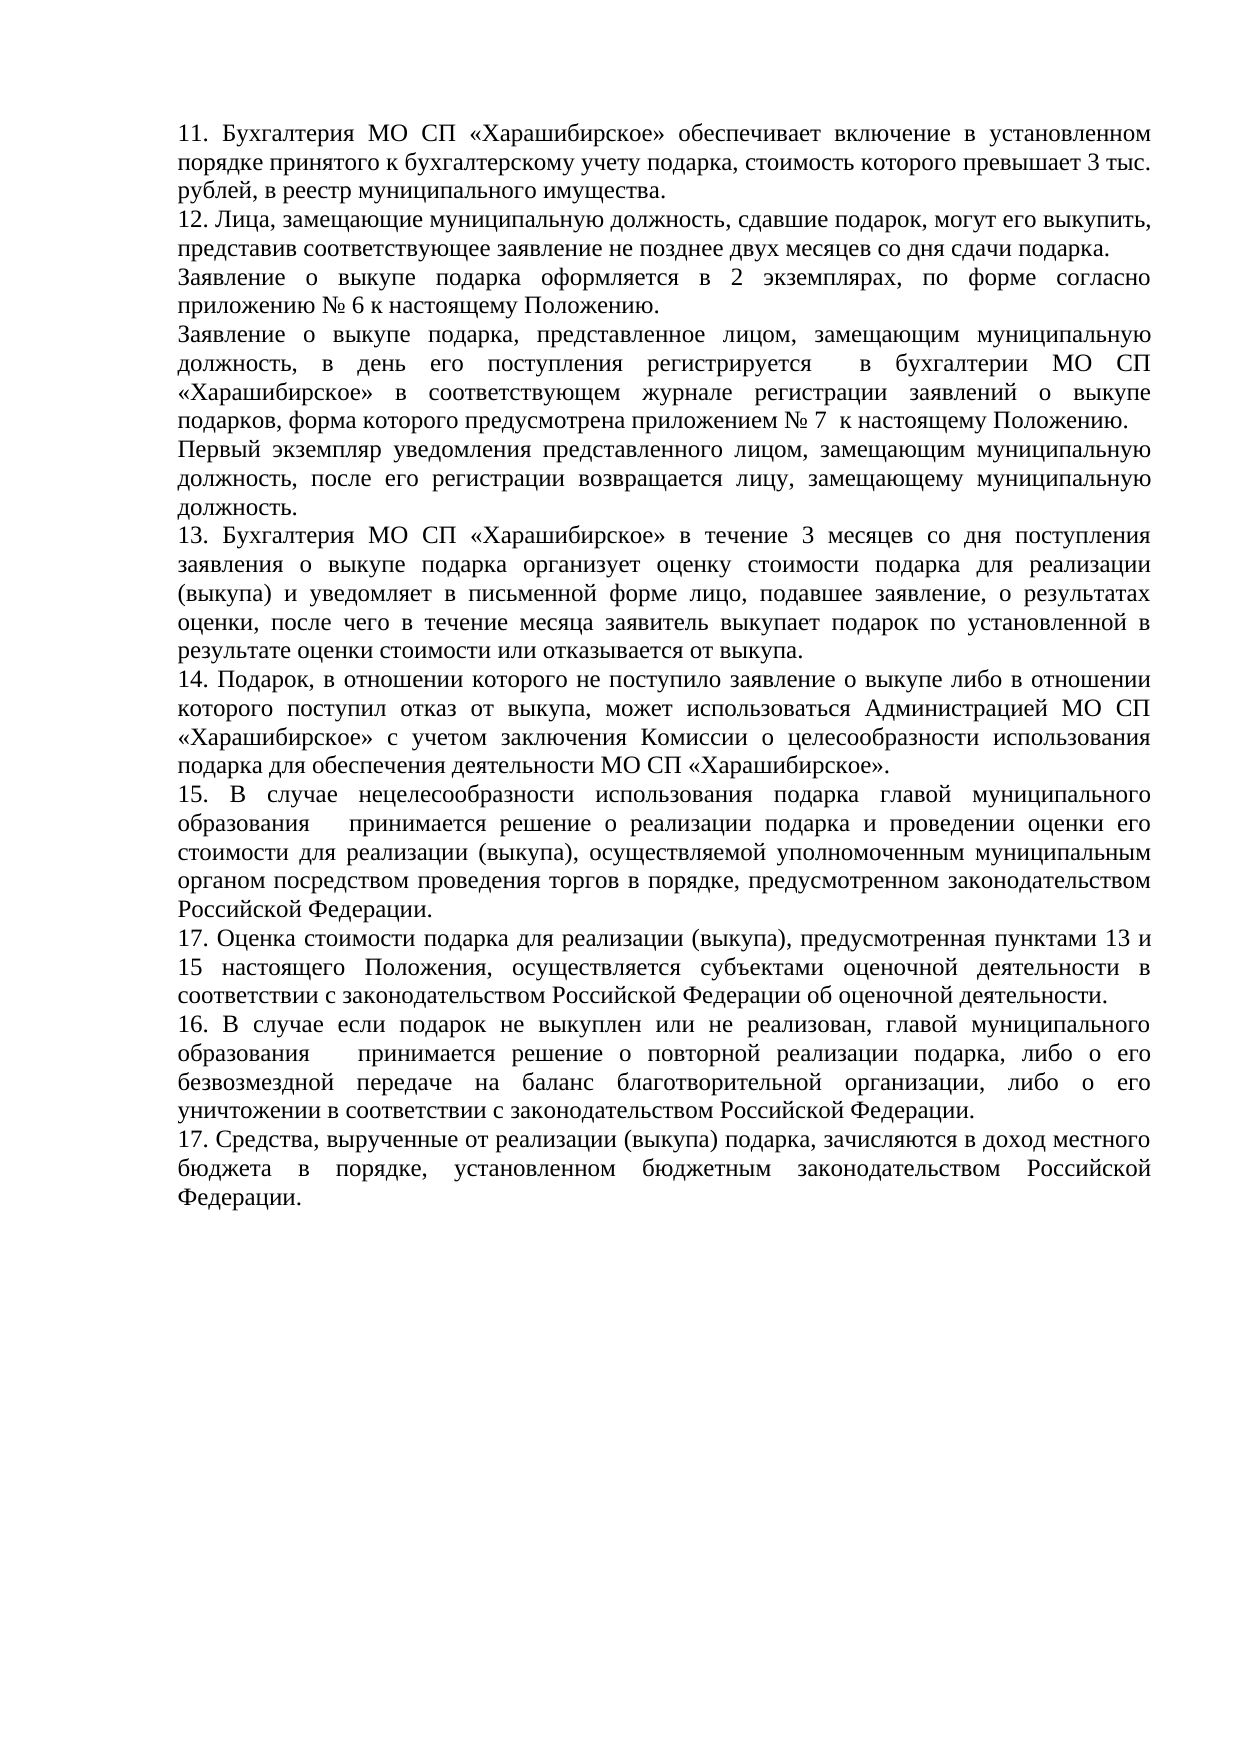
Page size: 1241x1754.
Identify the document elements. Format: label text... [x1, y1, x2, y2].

text 16. В случае если подарок не выкуплен или не реализован, главой муниципального образования принимается решение о повторной реализации подарка, либо о его безвозмездной передаче на баланс благотворительной организации, либо о его уничтожении в соответствии с законодательством Российской Федерации. [177, 1009, 1152, 1124]
text Заявление о выкупе подарка оформляется в 2 экземплярах, по форме согласно приложению № 6 к настоящему Положению. [177, 262, 1152, 319]
text 14. Подарок, в отношении которого не поступило заявление о выкупе либо в отношении которого поступил отказ от выкупа, может использоваться Администрацией МО СП «Харашибирское» с учетом заключения Комиссии о целесообразности использования подарка для обеспечения деятельности МО СП «Харашибирское». [177, 664, 1152, 779]
text 17. Оценка стоимости подарка для реализации (выкупа), предусмотренная пунктами 13 и 15 настоящего Положения, осуществляется субъектами оценочной деятельности в соответствии с законодательством Российской Федерации об оценочной деятельности. [177, 923, 1152, 1009]
text 11. Бухгалтерия МО СП «Харашибирское» обеспечивает включение в установленном порядке принятого к бухгалтерскому учету подарка, стоимость которого превышает 3 тыс. рублей, в реестр муниципального имущества. [177, 118, 1152, 204]
text 13. Бухгалтерия МО СП «Харашибирское» в течение 3 месяцев со дня поступления заявления о выкупе подарка организует оценку стоимости подарка для реализации (выкупа) и уведомляет в письменной форме лицо, подавшее заявление, о результатах оценки, после чего в течение месяца заявитель выкупает подарок по установленной в результате оценки стоимости или отказывается от выкупа. [177, 521, 1152, 664]
text 12. Лица, замещающие муниципальную должность, сдавшие подарок, могут его выкупить, представив соответствующее заявление не позднее двух месяцев со дня сдачи подарка. [177, 204, 1152, 262]
text Заявление о выкупе подарка, представленное лицом, замещающим муниципальную должность, в день его поступления регистрируется в бухгалтерии МО СП «Харашибирское» в соответствующем журнале регистрации заявлений о выкупе подарков, форма которого предусмотрена приложением № 7 к настоящему Положению. [177, 319, 1152, 434]
text 17. Средства, вырученные от реализации (выкупа) подарка, зачисляются в доход местного бюджета в порядке, установленном бюджетным законодательством Российской Федерации. [177, 1124, 1152, 1211]
text Первый экземпляр уведомления представленного лицом, замещающим муниципальную должность, после его регистрации возвращается лицу, замещающему муниципальную должность. [177, 434, 1152, 521]
text 15. В случае нецелесообразности использования подарка главой муниципального образования принимается решение о реализации подарка и проведении оценки его стоимости для реализации (выкупа), осуществляемой уполномоченным муниципальным органом посредством проведения торгов в порядке, предусмотренном законодательством Российской Федерации. [177, 779, 1152, 923]
